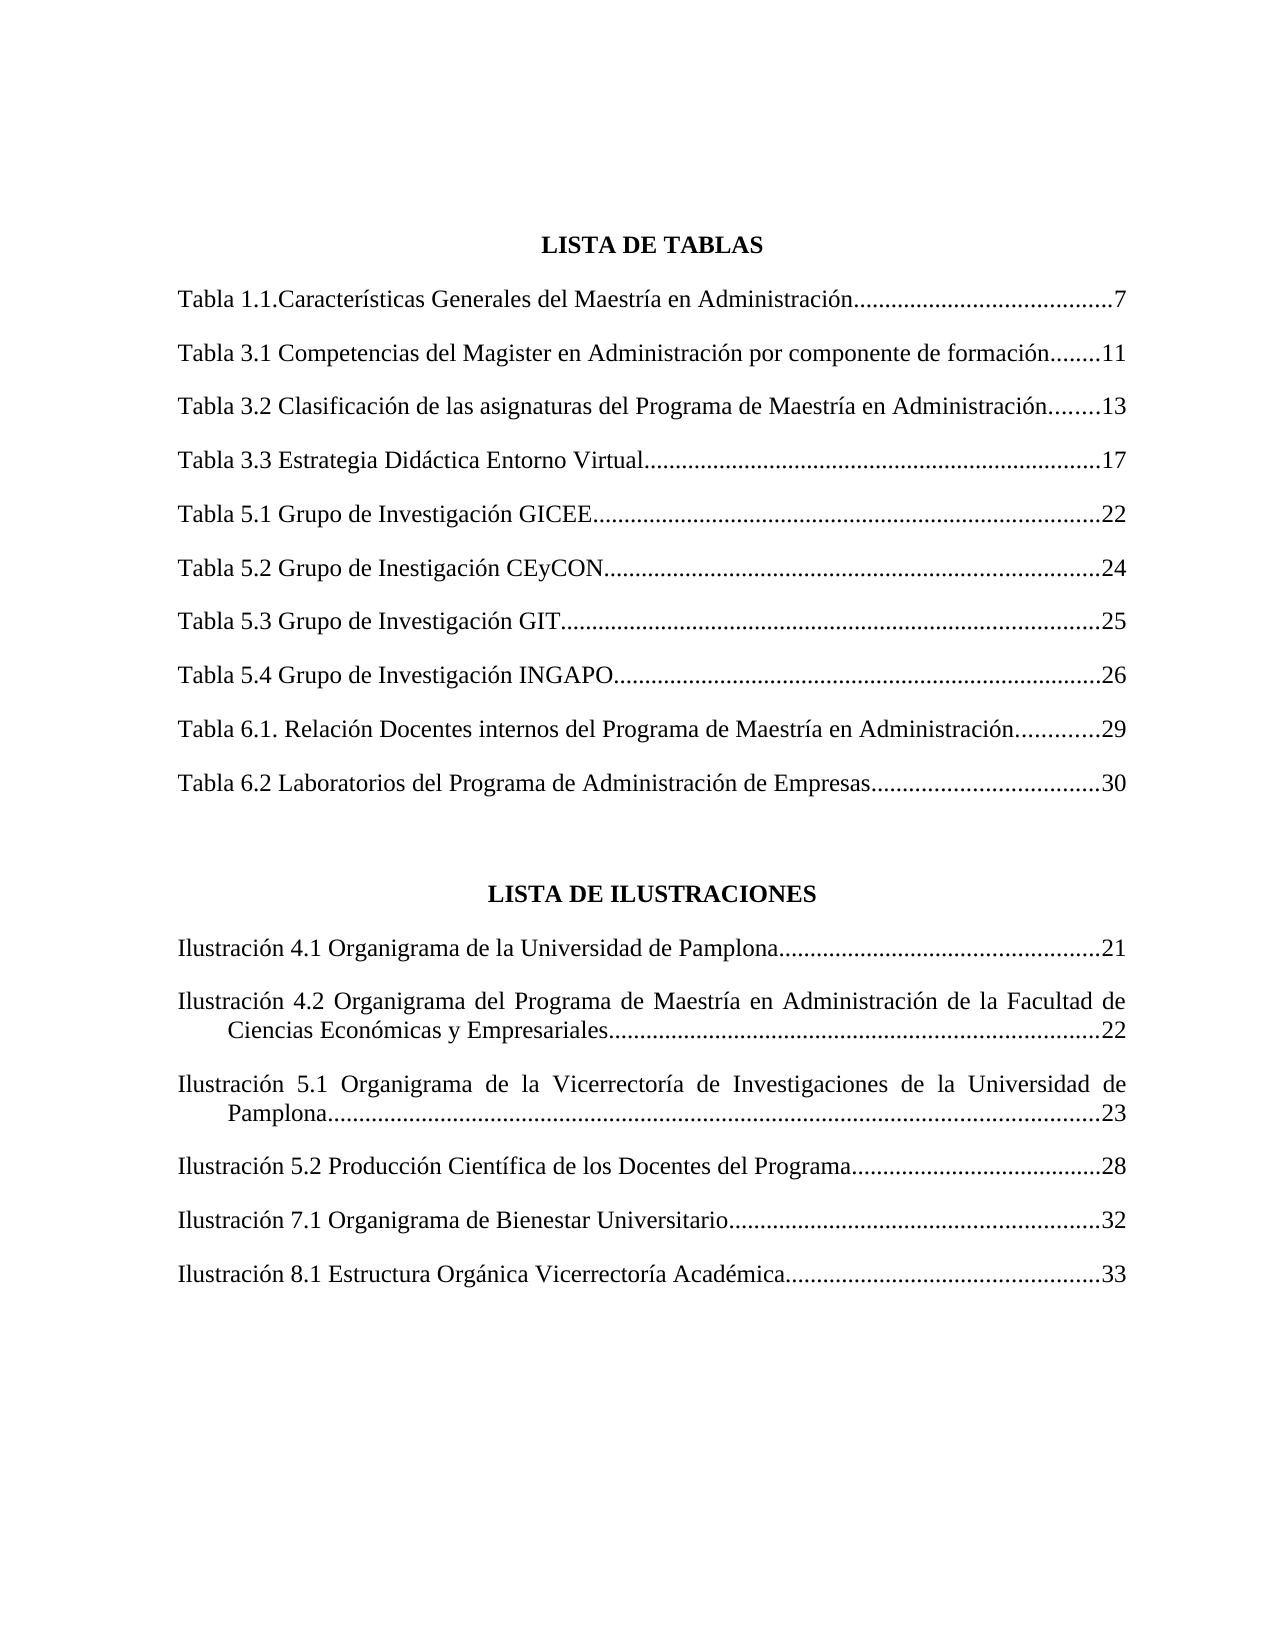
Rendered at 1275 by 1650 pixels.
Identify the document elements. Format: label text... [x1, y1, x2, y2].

text Tabla 3.3 Estrategia Didáctica Entorno Virtual 17 [177, 445, 1127, 474]
text Tabla 5.3 Grupo de Investigación GIT 25 [177, 606, 1127, 635]
text Ilustración 5.1 Organigrama de la Vicerrectoría de Investigaciones de la Universidad de Pamplona 23 [177, 1069, 1127, 1126]
text Ilustración 5.2 Producción Científica de los Docentes del Programa 28 [177, 1151, 1127, 1180]
text Tabla 5.1 Grupo de Investigación GICEE 22 [177, 499, 1127, 528]
text Tabla 6.1. Relación Docentes internos del Programa de Maestría en Administración 29 [177, 714, 1127, 743]
text LISTA DE ILUSTRACIONES [177, 879, 1127, 908]
text Ilustración 8.1 Estructura Orgánica Vicerrectoría Académica 33 [177, 1259, 1127, 1288]
text Tabla 3.2 Clasificación de las asignaturas del Programa de Maestría en Administración 13 [177, 391, 1127, 420]
text Tabla 5.4 Grupo de Investigación INGAPO 26 [177, 660, 1127, 689]
text Ilustración 7.1 Organigrama de Bienestar Universitario 32 [177, 1205, 1127, 1234]
text Tabla 6.2 Laboratorios del Programa de Administración de Empresas 30 [177, 768, 1127, 796]
text Ilustración 4.1 Organigrama de la Universidad de Pamplona 21 [177, 933, 1127, 961]
text Tabla 1.1.Características Generales del Maestría en Administración 7 [177, 284, 1127, 313]
text LISTA DE TABLAS [177, 230, 1127, 259]
text Tabla 3.1 Competencias del Magister en Administración por componente de formación 11 [177, 338, 1127, 366]
text Ilustración 4.2 Organigrama del Programa de Maestría en Administración de la Facultad de Ciencias Económicas y Empresariales 22 [177, 986, 1127, 1044]
text Tabla 5.2 Grupo de Inestigación CEyCON 24 [177, 553, 1127, 581]
